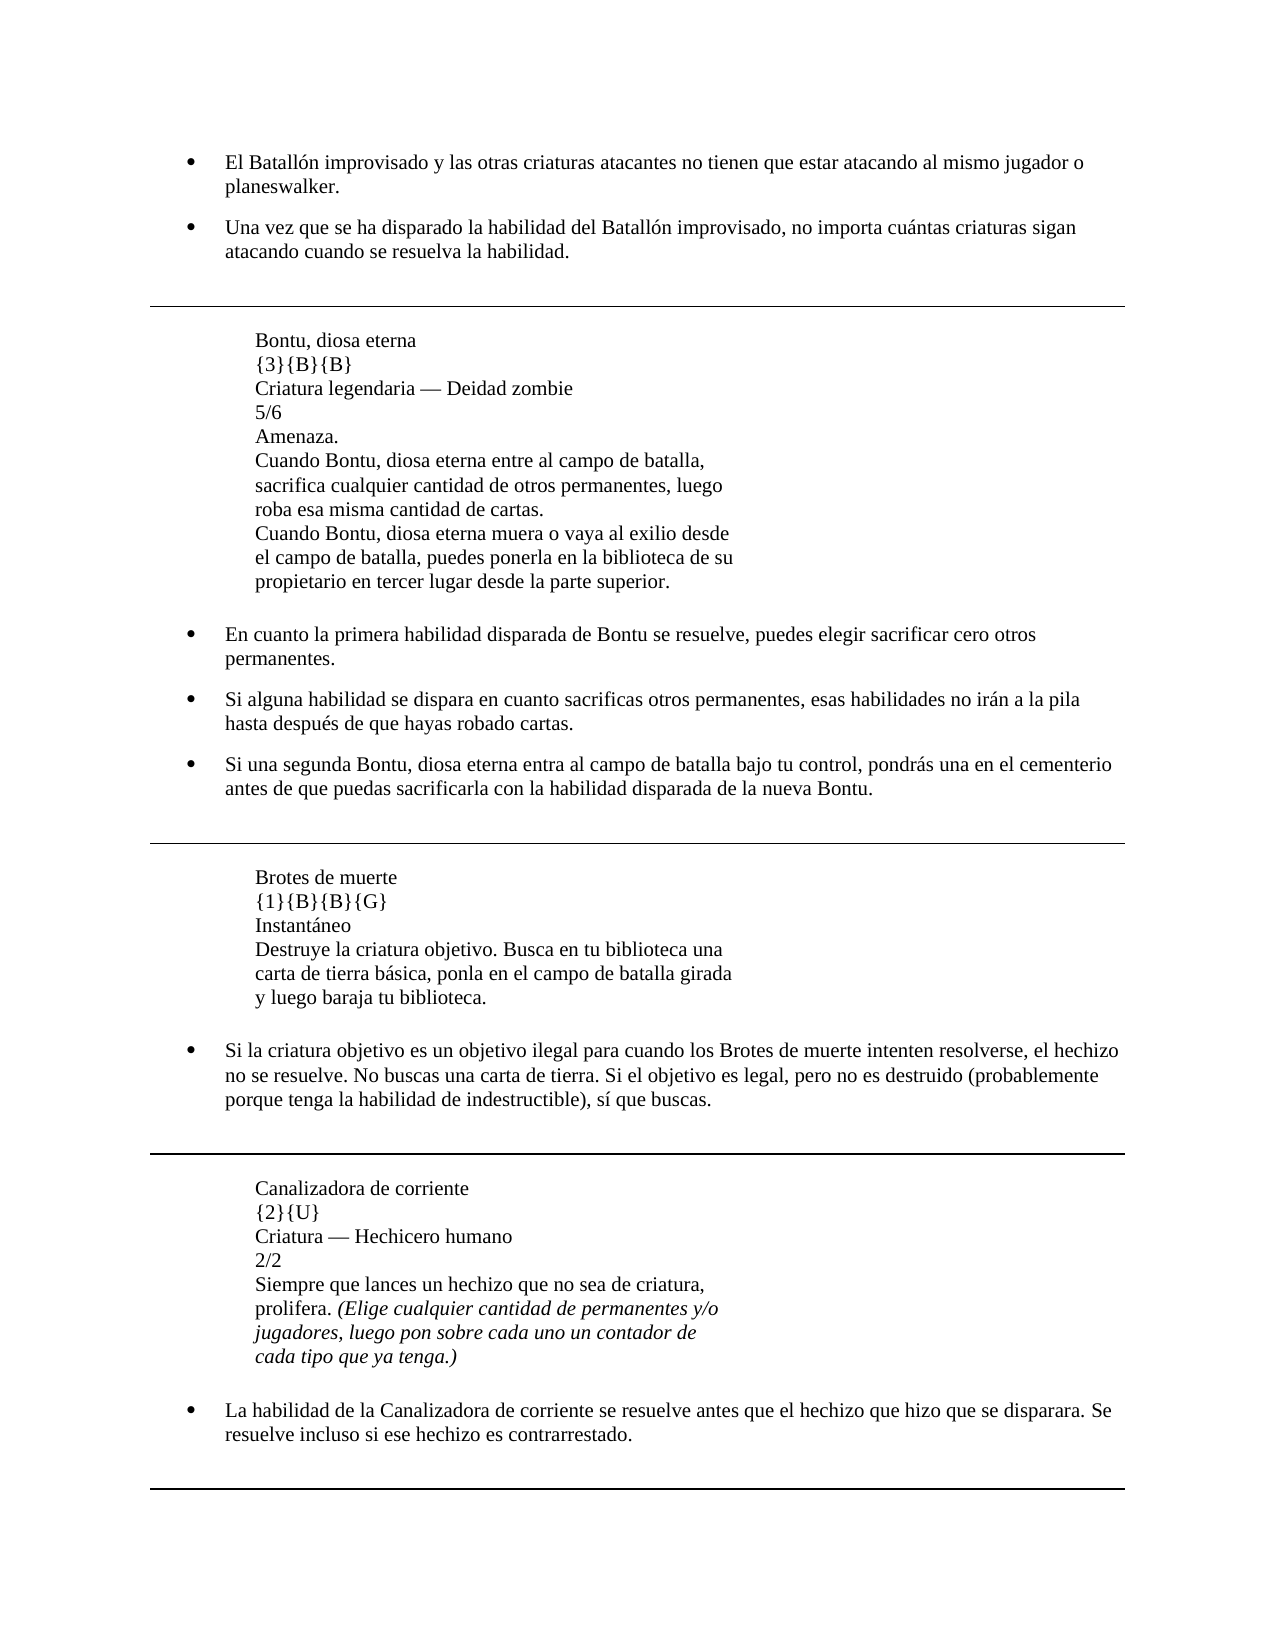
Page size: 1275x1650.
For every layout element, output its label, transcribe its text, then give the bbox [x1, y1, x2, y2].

list El Batallón improvisado y las otras criaturas atacantes no tienen que estar atacando al mismo jugador o planeswalker. [187, 150, 1125, 198]
list Si una segunda Bontu, diosa eterna entra al campo de batalla bajo tu control, pondrás una en el cementerio antes de que puedas sacrificarla con la habilidad disparada de la nueva Bontu. [187, 752, 1125, 800]
list Una vez que se ha disparado la habilidad del Batallón improvisado, no importa cuántas criaturas sigan atacando cuando se resuelva la habilidad. [187, 215, 1125, 263]
list Si la criatura objetivo es un objetivo ilegal para cuando los Brotes de muerte intenten resolverse, el hechizo no se resuelve. No buscas una carta de tierra. Si el objetivo es legal, pero no es destruido (probablemente porque tenga la habilidad de indestructible), sí que buscas. [187, 1038, 1125, 1111]
text Brotes de muerte {1}{B}{B}{G} Instantáneo Destruye la criatura objetivo. Busca en tu biblioteca una carta de tierra básica, ponla en el campo de batalla girada y luego baraja tu biblioteca. [255, 865, 735, 1009]
list La habilidad de la Canalizadora de corriente se resuelve antes que el hechizo que hizo que se disparara. Se resuelve incluso si ese hechizo es contrarrestado. [187, 1397, 1125, 1446]
text Bontu, diosa eterna {3}{B}{B} Criatura legendaria — Deidad zombie 5/6 Amenaza. Cuando Bontu, diosa eterna entre al campo de batalla, sacrifica cualquier cantidad de otros permanentes, luego roba esa misma cantidad de cartas. Cuando Bontu, diosa eterna muera o vaya al exilio desde el campo de batalla, puedes ponerla en la biblioteca de su propietario en tercer lugar desde la parte superior. [255, 328, 735, 593]
list En cuanto la primera habilidad disparada de Bontu se resuelve, puedes elegir sacrificar cero otros permanentes. [187, 622, 1125, 670]
list Si alguna habilidad se dispara en cuanto sacrificas otros permanentes, esas habilidades no irán a la pila hasta después de que hayas robado cartas. [187, 687, 1125, 735]
text Canalizadora de corriente {2}{U} Criatura — Hechicero humano 2/2 Siempre que lances un hechizo que no sea de criatura, prolifera. (Elige cualquier cantidad de permanentes y/o jugadores, luego pon sobre cada uno un contador de cada tipo que ya tenga.) [255, 1176, 735, 1368]
